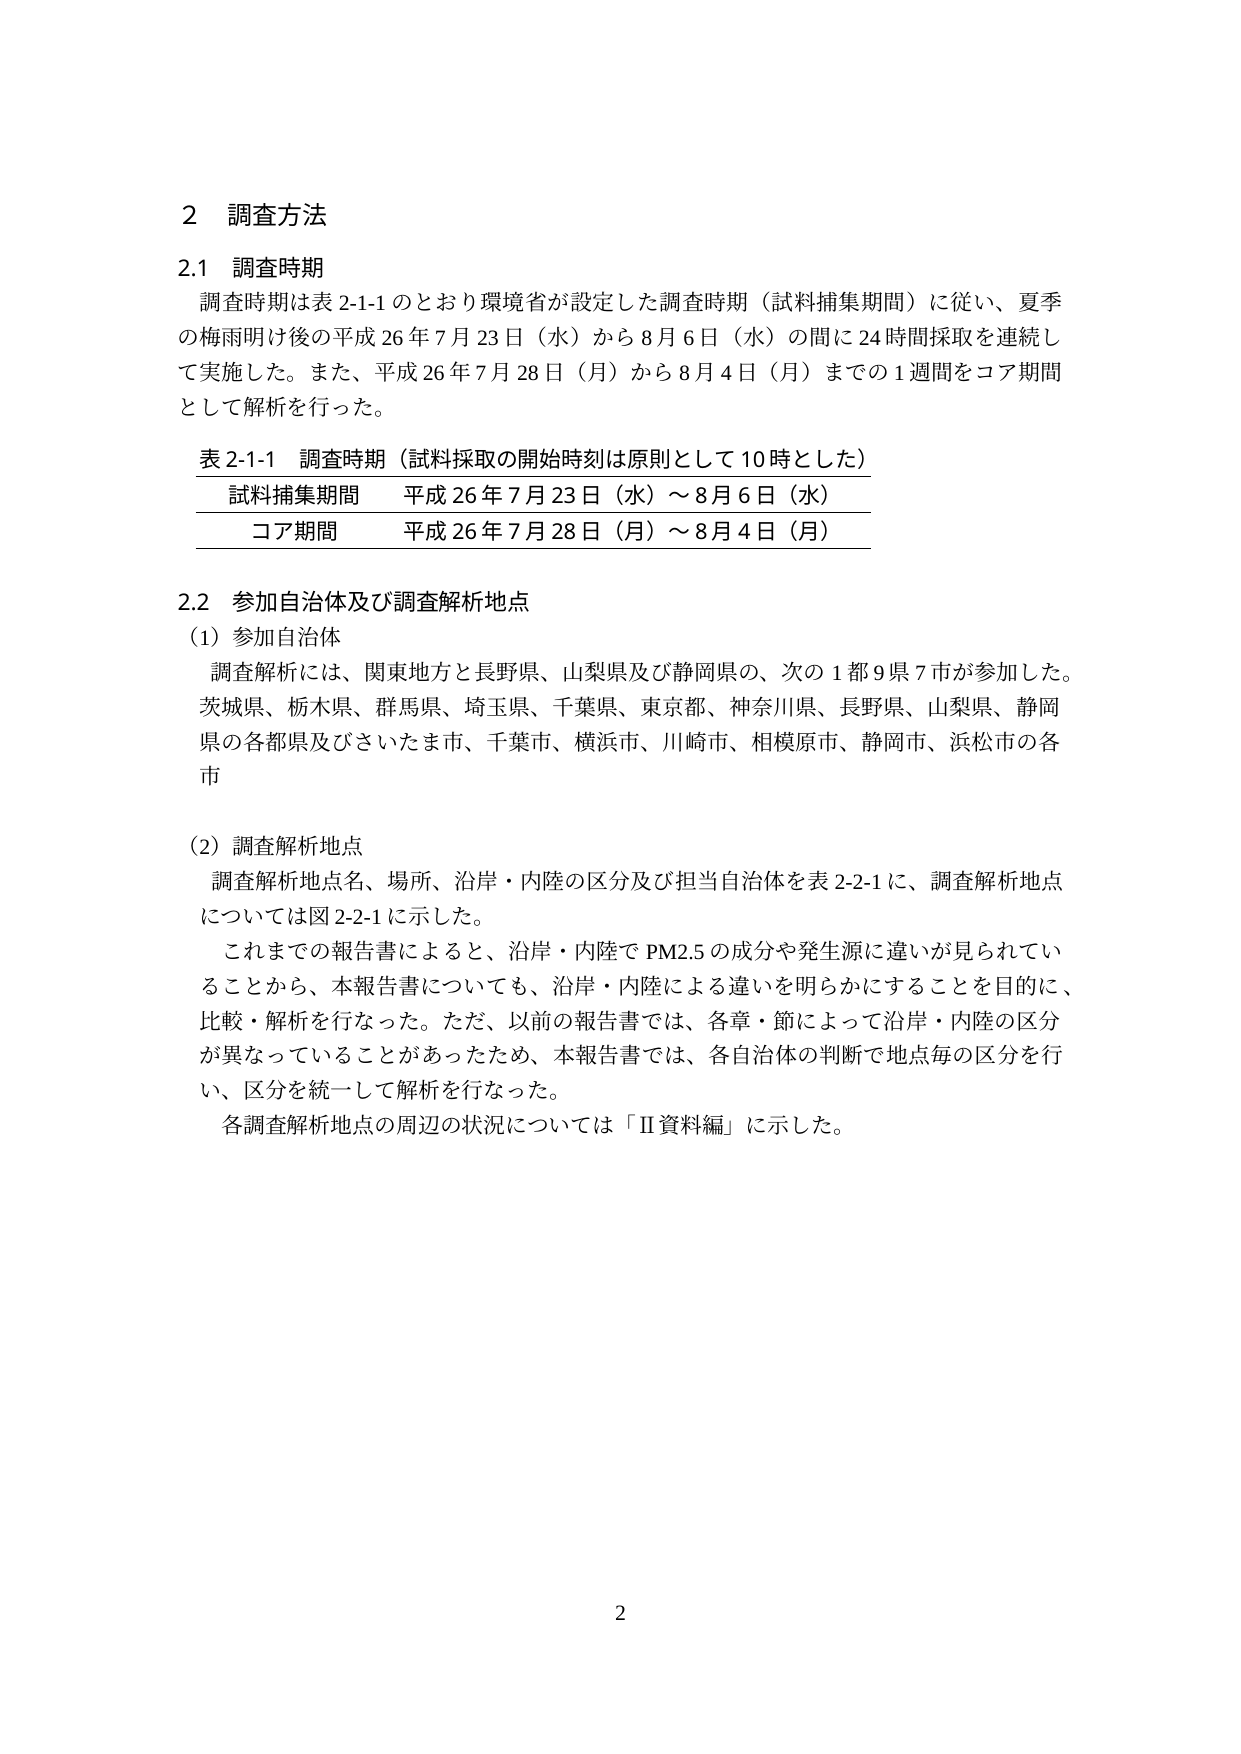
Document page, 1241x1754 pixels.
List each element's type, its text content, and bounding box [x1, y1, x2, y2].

text 調査解析地点名、場所、沿岸・内陸の区分及び担当自治体を表2-2-1に、調査解析地点については図2-2-1に示した。 [177, 863, 1063, 932]
text これまでの報告書によると、沿岸・内陸でPM2.5の成分や発生源に違いが見られていることから、本報告書についても、沿岸・内陸による違いを明らかにすることを目的に、比較・解析を行なった。ただ、以前の報告書では、各章・節によって沿岸・内陸の区分が異なっていることがあったため、本報告書では、各自治体の判断で地点毎の区分を行い、区分を統一して解析を行なった。 [199, 932, 1063, 1107]
text 調査解析には、関東地方と長野県、山梨県及び静岡県の、次の1都9県7市が参加した。茨城県、栃木県、群馬県、埼玉県、千葉県、東京都、神奈川県、長野県、山梨県、静岡県の各都県及びさいたま市、千葉市、横浜市、川崎市、相模原市、静岡市、浜松市の各市 [177, 653, 1063, 793]
text 2.2 参加自治体及び調査解析地点 [177, 583, 1063, 618]
text （1）参加自治体 [177, 618, 1063, 653]
text （2）調査解析地点 [177, 828, 1063, 863]
table_cell コア期間 平成26年 7月28日（月）～ 8月4日（月） [196, 513, 871, 547]
subtitle ２ 調査方法 [177, 179, 1063, 249]
text 調査時期は表2-1-1のとおり環境省が設定した調査時期（試料捕集期間）に従い、夏季の梅雨明け後の平成26年7月23日（水）から8月6日（水）の間に24時間採取を連続して実施した。また、平成26年7月28日（月）から8月4日（月）までの1週間をコア期間として解析を行った。 [177, 284, 1063, 423]
text 表2-1-1 調査時期（試料採取の開始時刻は原則として10時とした） [177, 441, 1063, 476]
subtitle 2.1 調査時期 [177, 249, 1063, 284]
table_header 試料捕集期間 平成26年 7月23日（水）～ 8月6日（水） [196, 477, 871, 512]
text 各調査解析地点の周辺の状況については「Ⅱ資料編」に示した。 [199, 1107, 1063, 1142]
